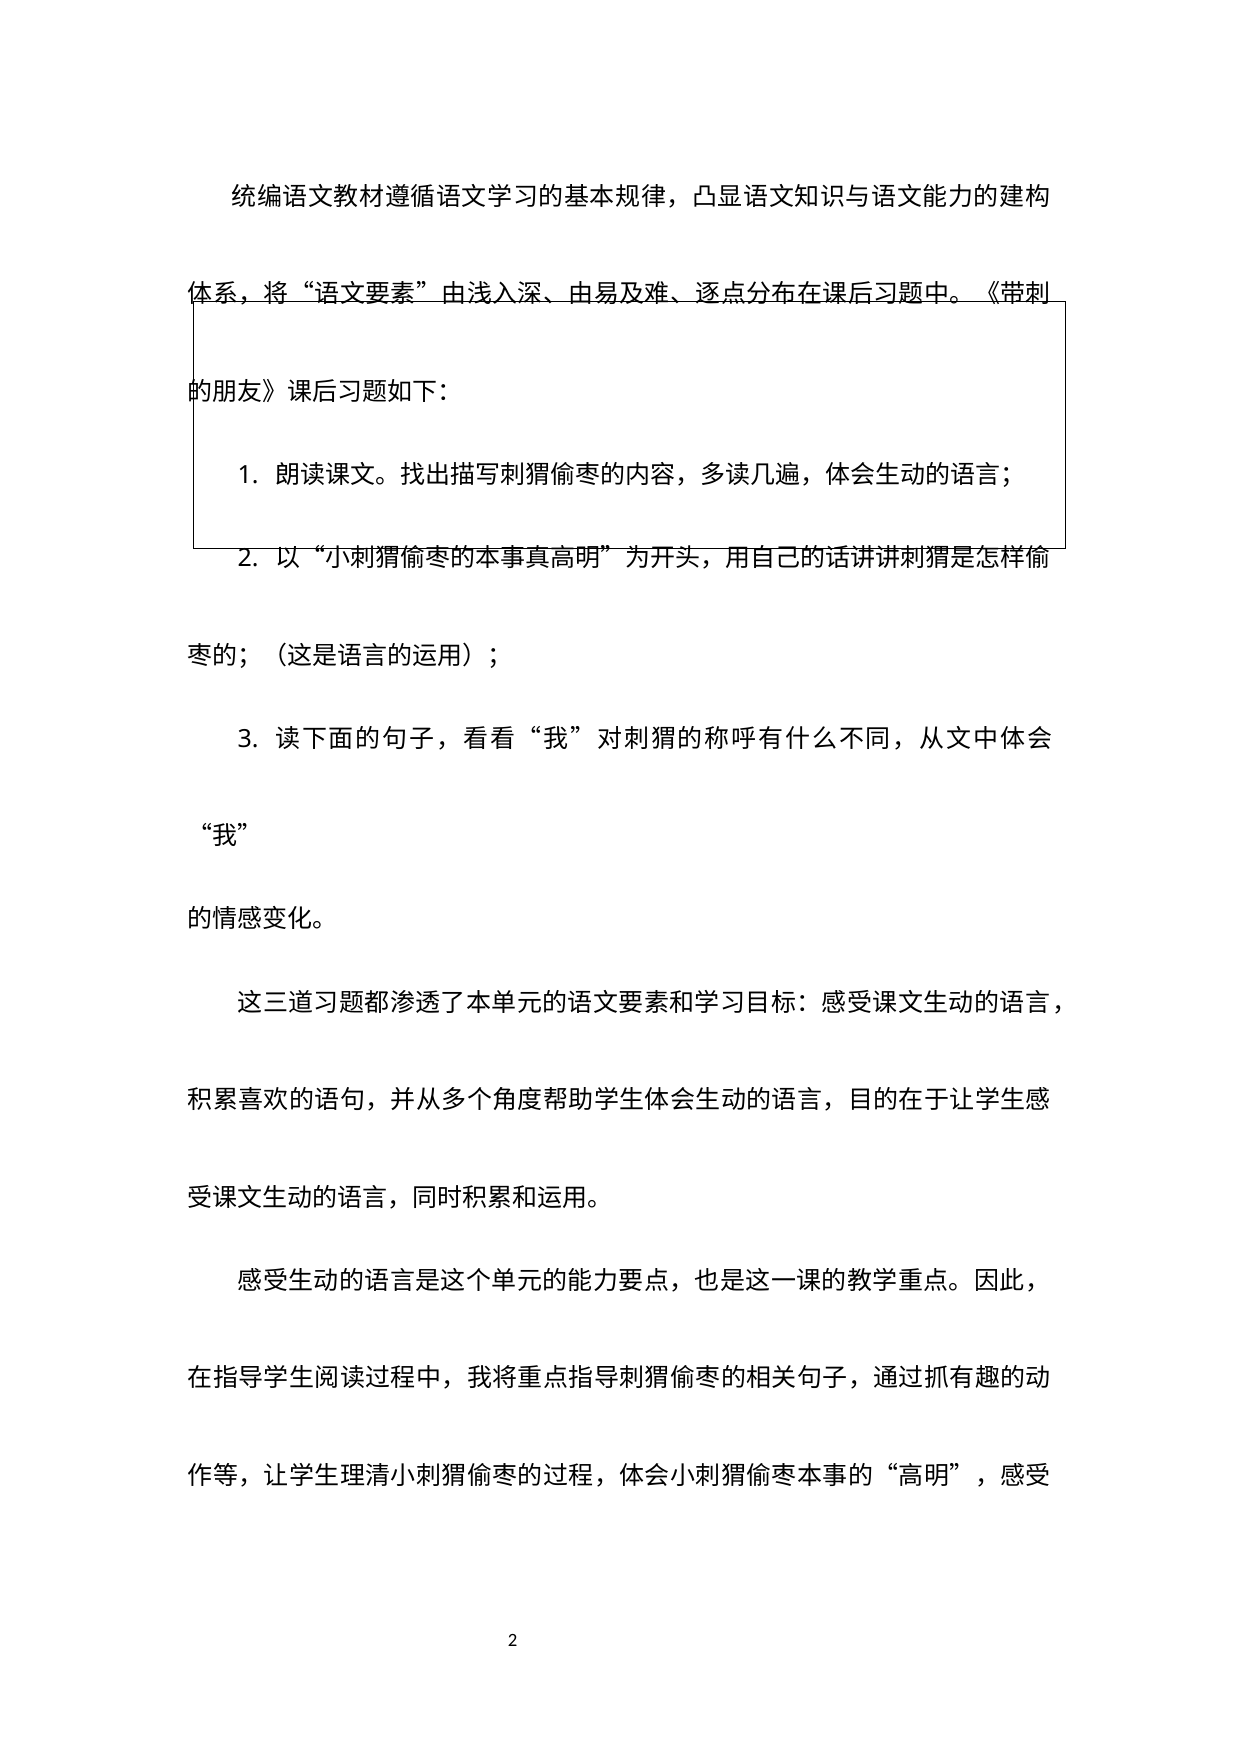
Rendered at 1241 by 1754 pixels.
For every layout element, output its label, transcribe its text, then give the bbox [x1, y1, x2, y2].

text 的情感变化。 [187, 884, 1053, 949]
list 以“小刺猬偷枣的本事真高明”为开头，用自己的话讲讲刺猬是怎样偷枣的；（这是语言的运用）； [187, 523, 1053, 686]
text 这三道习题都渗透了本单元的语文要素和学习目标：感受课文生动的语言，积累喜欢的语句，并从多个角度帮助学生体会生动的语言，目的在于让学生感受课文生动的语言，同时积累和运用。 [187, 968, 1053, 1228]
list 读下面的句子，看看“我”对刺猬的称呼有什么不同，从文中体会“我” [187, 704, 1053, 866]
list 朗读课文。找出描写刺猬偷枣的内容，多读几遍，体会生动的语言； [194, 440, 1053, 505]
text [187, 1246, 1053, 1506]
text 统编语文教材遵循语文学习的基本规律，凸显语文知识与语文能力的建构体系，将“语文要素”由浅入深、由易及难、逐点分布在课后习题中。《带刺的朋友》课后习题如下： [187, 162, 1053, 422]
